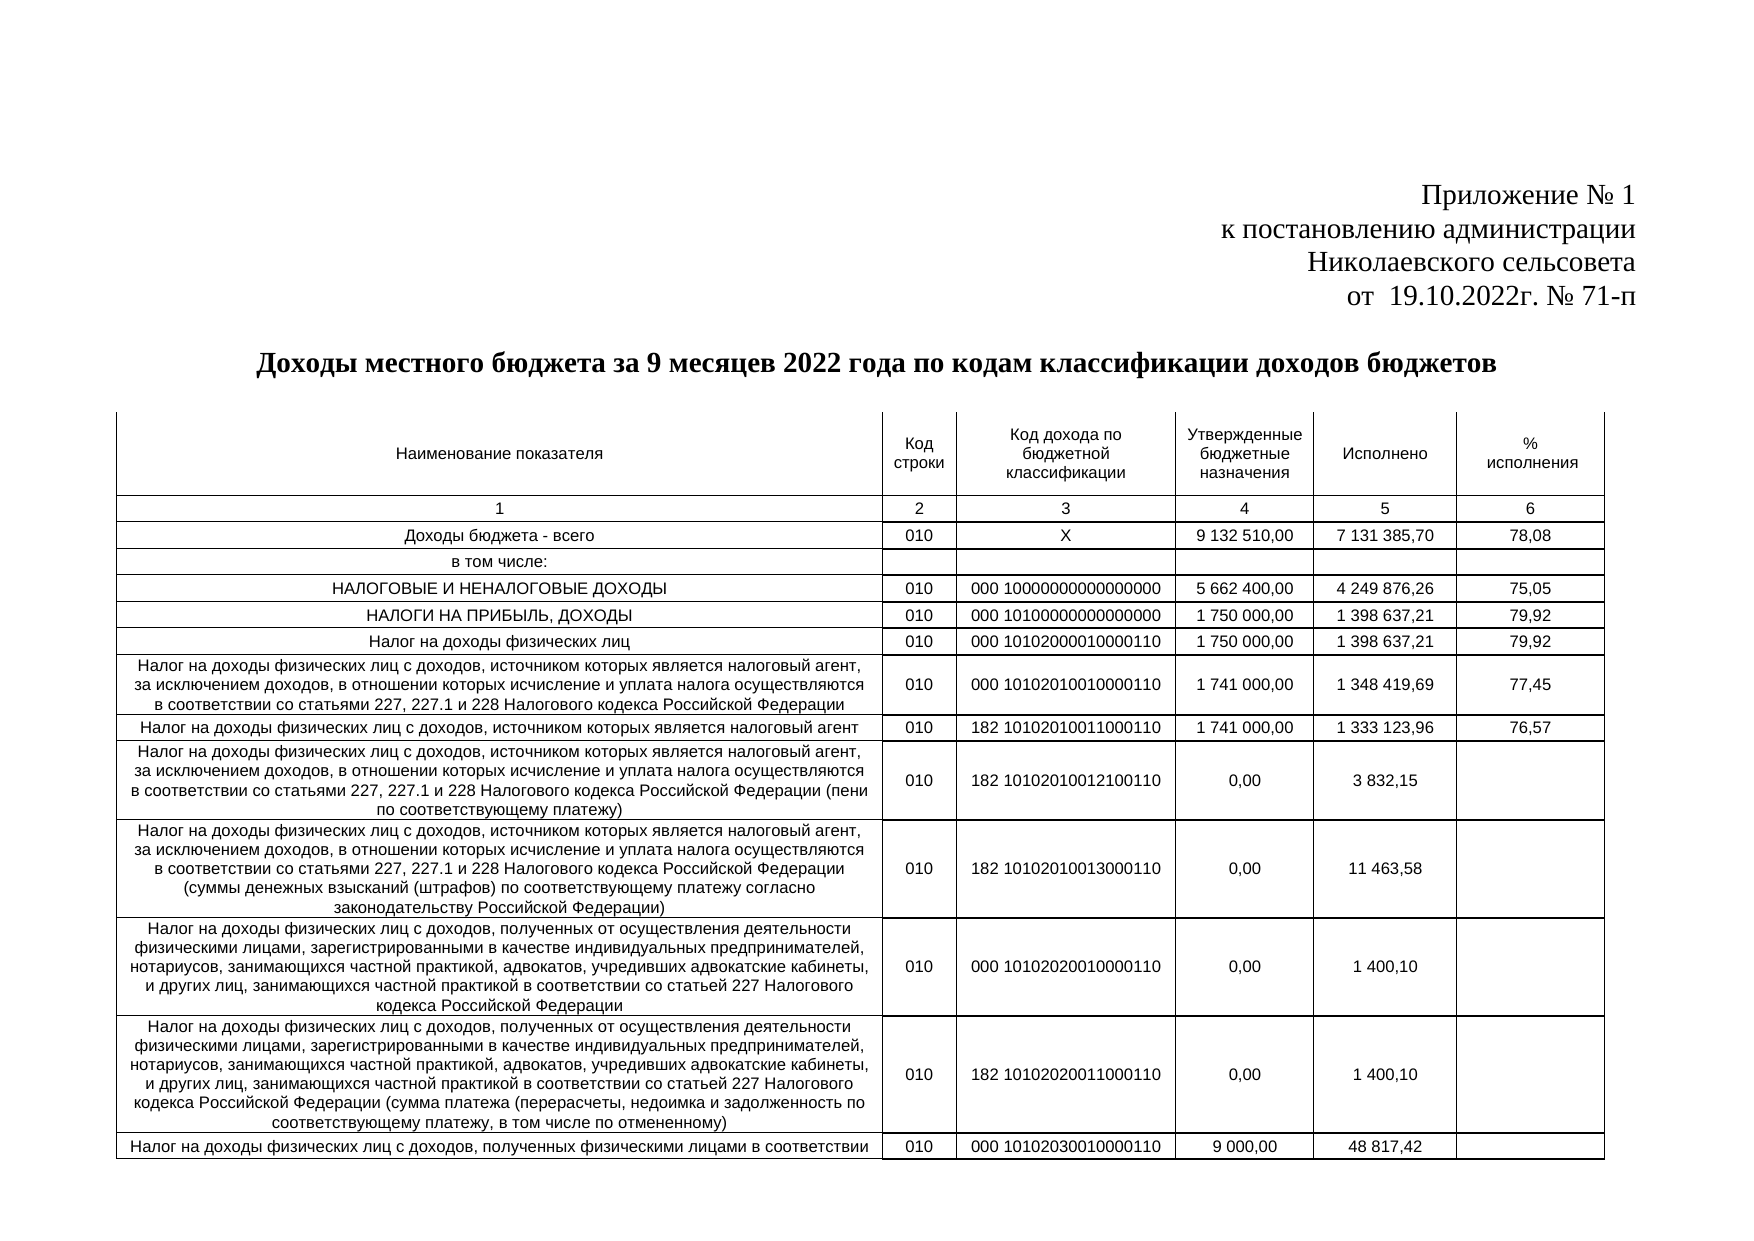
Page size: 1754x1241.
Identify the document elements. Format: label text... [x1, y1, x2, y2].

table_cell 9 000,00 [1176, 1134, 1313, 1158]
table_cell 1 [117, 496, 882, 521]
table_cell 010 [883, 1017, 956, 1132]
table_header Наименование показателя [117, 412, 882, 494]
table_cell [883, 550, 956, 574]
table_cell в том числе: [117, 549, 882, 574]
table_cell 182 10102020011000110 [957, 1017, 1175, 1132]
text Приложение № 1 [709, 177, 1636, 211]
table_cell Налог на доходы физических лиц с доходов, полученных от осуществления деятельности физическими лицами, зарегистрированными в качестве индивидуальных предпринимателей, нотариусов, занимающихся частной практикой, адвокатов, учредивших адвокатские кабинеты, и других лиц, занимающихся частной практикой в соответствии со статьей 227 Налогового кодекса Российской Федерации (сумма платежа (перерасчеты, недоимка и задолженность по соответствующему платежу, в том числе по отмененному) [117, 1016, 882, 1132]
table_cell 5 [1314, 496, 1456, 521]
table_cell 000 10000000000000000 [957, 576, 1175, 601]
table_cell [1176, 550, 1313, 574]
table_header Исполнено [1314, 412, 1456, 494]
table_cell 182 10102010011000110 [957, 716, 1175, 740]
text от 19.10.2022г. № 71-п [709, 278, 1636, 311]
table_cell 79,92 [1457, 603, 1604, 627]
table_cell 010 [883, 656, 956, 713]
table_cell 000 10100000000000000 [957, 603, 1175, 627]
table_cell 79,92 [1457, 629, 1604, 654]
table_cell 9 132 510,00 [1176, 523, 1313, 548]
table_cell 010 [883, 821, 956, 917]
table_cell Налог на доходы физических лиц [117, 628, 882, 654]
table_cell Налог на доходы физических лиц с доходов, источником которых является налоговый агент [117, 715, 882, 740]
table_cell 000 10102000010000110 [957, 629, 1175, 654]
table_cell 78,08 [1457, 523, 1604, 548]
table_cell Доходы бюджета - всего [117, 522, 882, 548]
table_cell 1 398 637,21 [1314, 629, 1456, 654]
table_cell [957, 1134, 1175, 1158]
table_cell [1457, 1017, 1604, 1132]
table_cell 75,05 [1457, 576, 1604, 601]
table_cell 3 832,15 [1314, 742, 1456, 819]
table_cell 1 333 123,96 [1314, 716, 1456, 740]
table_cell Налог на доходы физических лиц с доходов, источником которых является налоговый агент, за исключением доходов, в отношении которых исчисление и уплата налога осуществляются в соответствии со статьями 227, 227.1 и 228 Налогового кодекса Российской Федерации (суммы денежных взысканий (штрафов) по соответствующему платежу согласно законодательству Российской Федерации) [117, 820, 882, 917]
table_header Утвержденные бюджетные назначения [1176, 412, 1313, 494]
table_cell [1457, 742, 1604, 819]
table_cell 0,00 [1176, 742, 1313, 819]
table_cell Налог на доходы физических лиц с доходов, полученных от осуществления деятельности физическими лицами, зарегистрированными в качестве индивидуальных предпринимателей, нотариусов, занимающихся частной практикой, адвокатов, учредивших адвокатские кабинеты, и других лиц, занимающихся частной практикой в соответствии со статьей 227 Налогового кодекса Российской Федерации [117, 918, 882, 1014]
table_cell 0,00 [1176, 919, 1313, 1014]
table_header % исполнения [1457, 412, 1604, 494]
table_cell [117, 1133, 882, 1158]
table_cell 010 [883, 742, 956, 819]
table_cell 010 [883, 576, 956, 601]
table_cell [1457, 550, 1604, 574]
table_cell 010 [883, 919, 956, 1014]
table_cell 4 249 876,26 [1314, 576, 1456, 601]
table_cell 7 131 385,70 [1314, 523, 1456, 548]
table_cell 1 400,10 [1314, 919, 1456, 1014]
table_cell X [957, 523, 1175, 548]
table_cell 48 817,42 [1314, 1134, 1456, 1158]
table_cell 182 10102010012100110 [957, 742, 1175, 819]
table_cell 010 [883, 1134, 956, 1158]
table_header Код строки [883, 412, 956, 494]
table_cell [1457, 919, 1604, 1014]
table_cell Налог на доходы физических лиц с доходов, источником которых является налоговый агент, за исключением доходов, в отношении которых исчисление и уплата налога осуществляются в соответствии со статьями 227, 227.1 и 228 Налогового кодекса Российской Федерации [117, 655, 882, 713]
table_header Код дохода по бюджетной классификации [957, 412, 1175, 494]
table_cell 5 662 400,00 [1176, 576, 1313, 601]
table_cell 6 [1457, 496, 1604, 521]
text Николаевского сельсовета [709, 244, 1636, 278]
table_cell НАЛОГИ НА ПРИБЫЛЬ, ДОХОДЫ [117, 602, 882, 627]
table_cell Налог на доходы физических лиц с доходов, источником которых является налоговый агент, за исключением доходов, в отношении которых исчисление и уплата налога осуществляются в соответствии со статьями 227, 227.1 и 228 Налогового кодекса Российской Федерации (пени по соответствующему платежу) [117, 741, 882, 819]
table_cell 010 [883, 716, 956, 740]
table_cell [1314, 550, 1456, 574]
text Доходы местного бюджета за 9 месяцев 2022 года по кодам классификации доходов бюджетов [118, 345, 1636, 378]
table_cell 1 400,10 [1314, 1017, 1456, 1132]
table_cell 1 348 419,69 [1314, 656, 1456, 713]
table_cell 1 398 637,21 [1314, 603, 1456, 627]
table_cell 182 10102010013000110 [957, 821, 1175, 917]
table_cell 000 10102020010000110 [957, 919, 1175, 1014]
table_cell [1457, 1134, 1604, 1158]
table_cell 3 [957, 496, 1175, 521]
table_cell 1 741 000,00 [1176, 716, 1313, 740]
table_cell 010 [883, 523, 956, 548]
table_cell 1 750 000,00 [1176, 603, 1313, 627]
table_cell [1457, 821, 1604, 917]
table_cell 000 10102010010000110 [957, 656, 1175, 713]
table_cell 77,45 [1457, 656, 1604, 713]
table_cell НАЛОГОВЫЕ И НЕНАЛОГОВЫЕ ДОХОДЫ [117, 575, 882, 601]
text к постановлению администрации [709, 211, 1636, 244]
table_cell 0,00 [1176, 821, 1313, 917]
table_cell 010 [883, 629, 956, 654]
table_cell [957, 550, 1175, 574]
table_cell 010 [883, 603, 956, 627]
table_cell 2 [883, 496, 956, 521]
table_cell 0,00 [1176, 1017, 1313, 1132]
table_cell 11 463,58 [1314, 821, 1456, 917]
table_cell 4 [1176, 496, 1313, 521]
table_cell 1 750 000,00 [1176, 629, 1313, 654]
table_cell 1 741 000,00 [1176, 656, 1313, 713]
table_cell 76,57 [1457, 716, 1604, 740]
